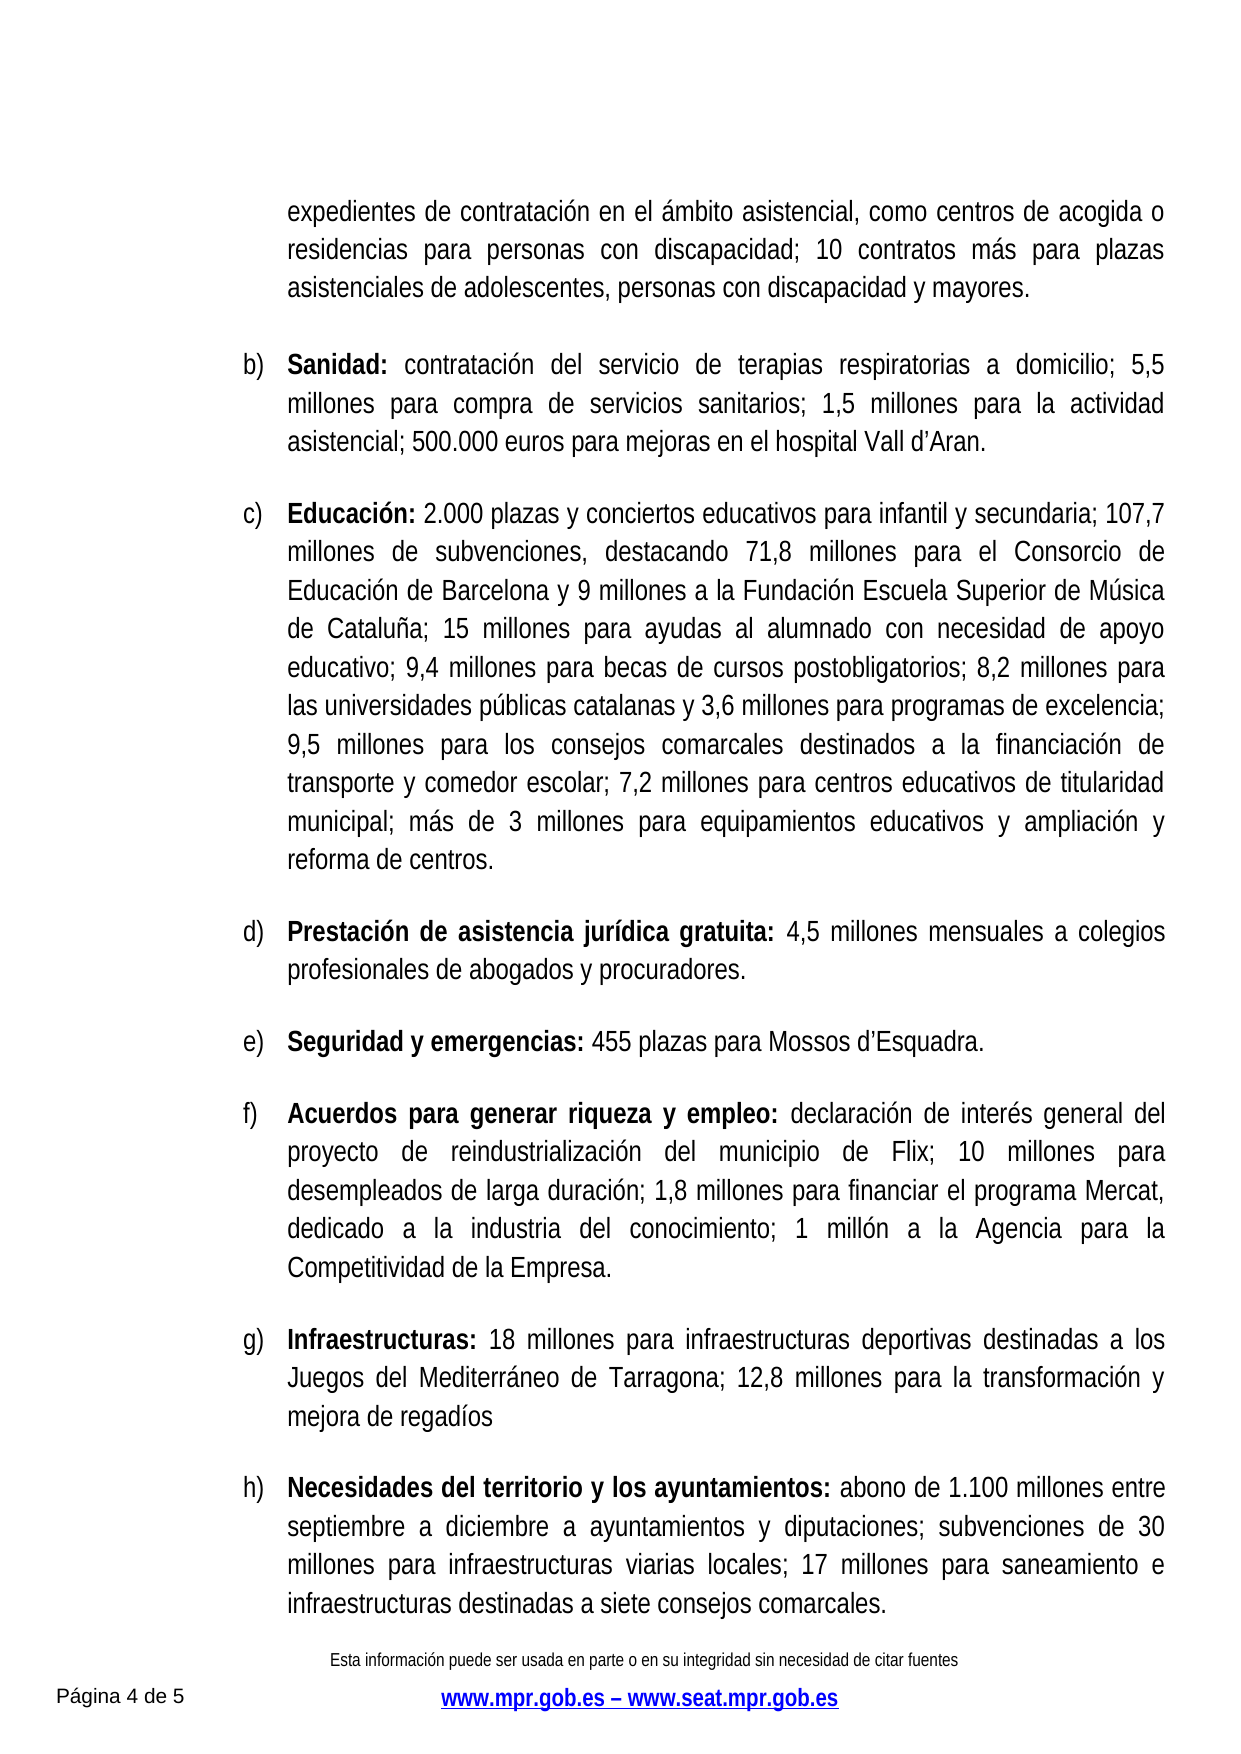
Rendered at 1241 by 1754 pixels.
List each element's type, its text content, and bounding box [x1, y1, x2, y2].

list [243, 194, 1167, 304]
list Infraestructuras: 18 millones para infraestructuras deportivas destinadas a los Juegos del Mediterráneo de Tarragona; 12,8 millones para la transformación y mejora de regadíos [243, 1322, 1167, 1432]
list Sanidad: contratación del servicio de terapias respiratorias a domicilio; 5,5 millones para compra de servicios sanitarios; 1,5 millones para la actividad asistencial; 500.000 euros para mejoras en el hospital Vall d’Aran. [243, 347, 1167, 458]
list Educación: 2.000 plazas y conciertos educativos para infantil y secundaria; 107,7 millones de subvenciones, destacando 71,8 millones para el Consorcio de Educación de Barcelona y 9 millones a la Fundación Escuela Superior de Música de Cataluña; 15 millones para ayudas al alumnado con necesidad de apoyo educativo; 9,4 millones para becas de cursos postobligatorios; 8,2 millones para las universidades públicas catalanas y 3,6 millones para programas de excelencia; 9,5 millones para los consejos comarcales destinados a la financiación de transporte y comedor escolar; 7,2 millones para centros educativos de titularidad municipal; más de 3 millones para equipamientos educativos y ampliación y reforma de centros. [243, 496, 1167, 876]
list Acuerdos para generar riqueza y empleo: declaración de interés general del proyecto de reindustrialización del municipio de Flix; 10 millones para desempleados de larga duración; 1,8 millones para financiar el programa Mercat, dedicado a la industria del conocimiento; 1 millón a la Agencia para la Competitividad de la Empresa. [243, 1096, 1167, 1283]
list Seguridad y emergencias: 455 plazas para Mossos d’Esquadra. [243, 1024, 1167, 1058]
list Prestación de asistencia jurídica gratuita: 4,5 millones mensuales a colegios profesionales de abogados y procuradores. [243, 914, 1167, 986]
list Necesidades del territorio y los ayuntamientos: abono de 1.100 millones entre septiembre a diciembre a ayuntamientos y diputaciones; subvenciones de 30 millones para infraestructuras viarias locales; 17 millones para saneamiento e infraestructuras destinadas a siete consejos comarcales. [243, 1471, 1167, 1619]
